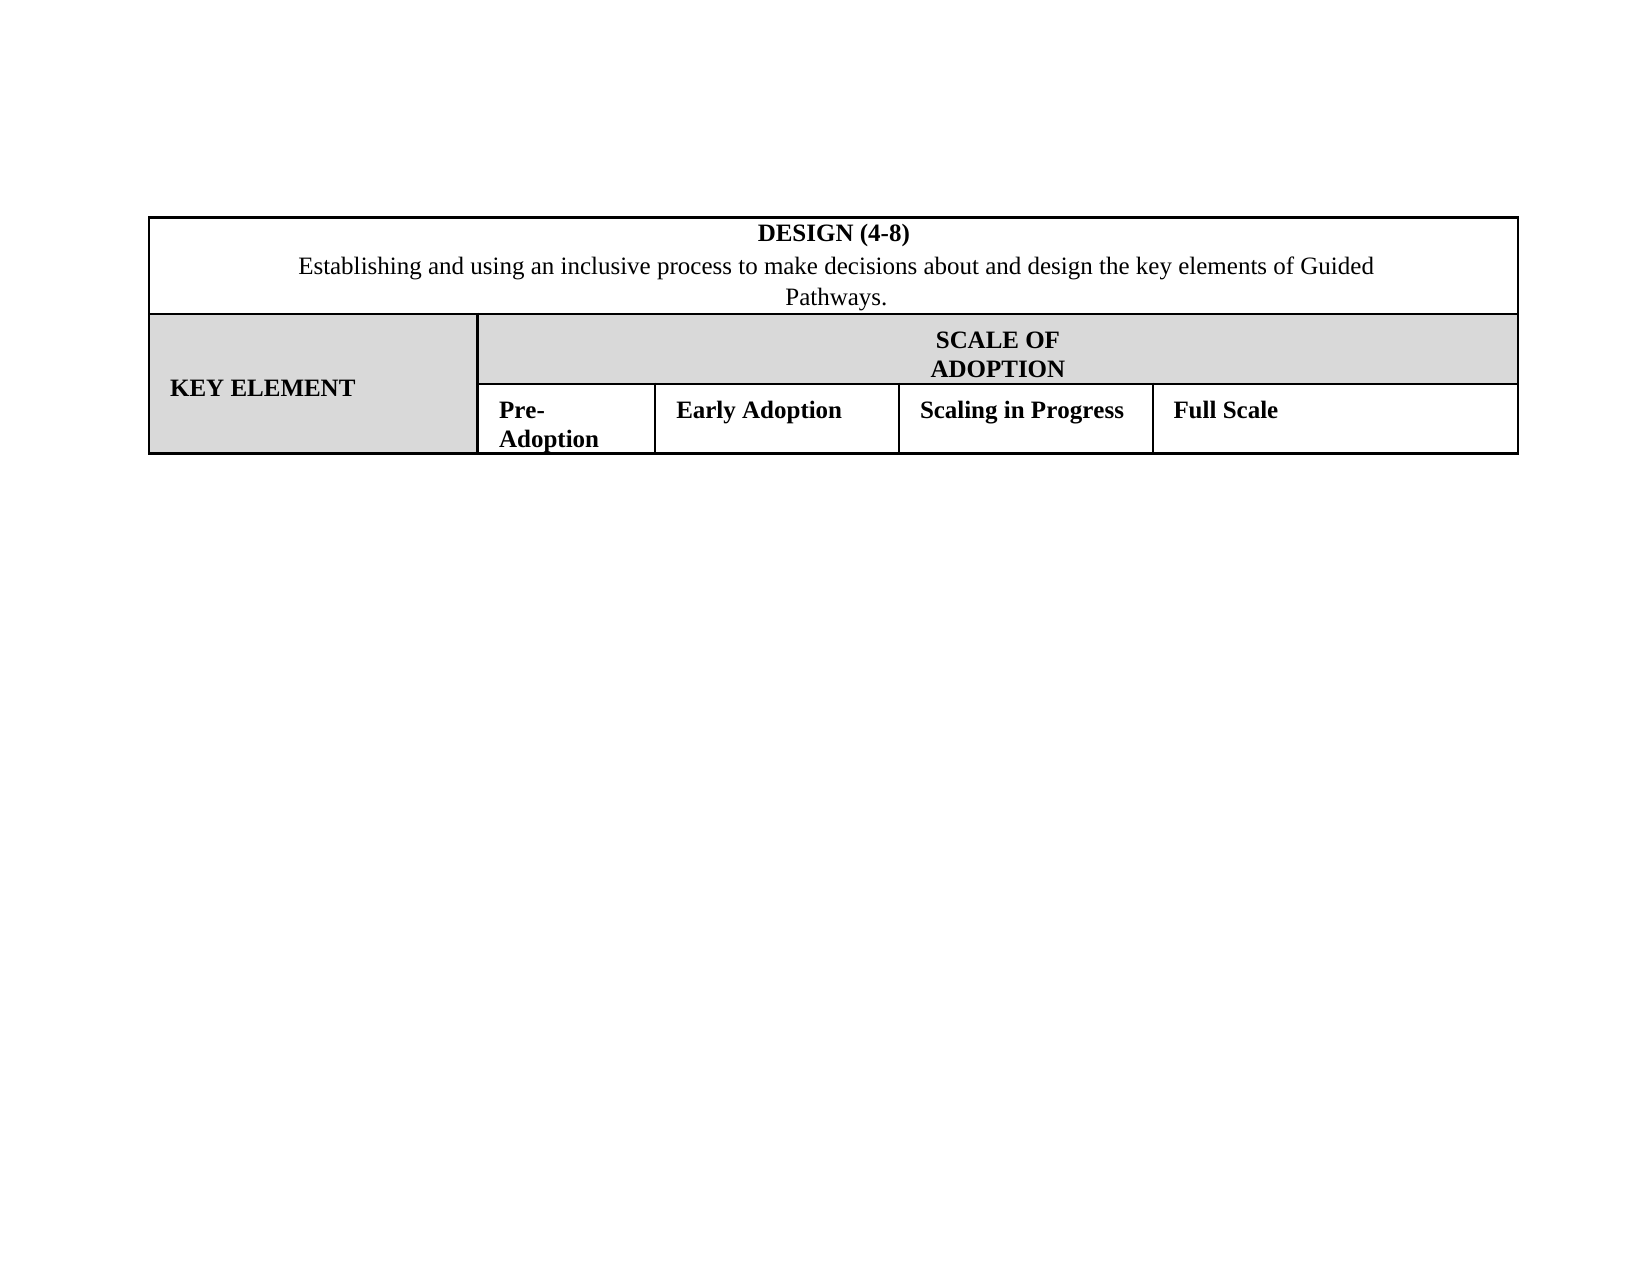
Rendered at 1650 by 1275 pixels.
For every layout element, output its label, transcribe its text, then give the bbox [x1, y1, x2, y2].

table_cell Scaling in Progress [900, 385, 1152, 452]
table_header DESIGN (4-8) Establishing and using an inclusive process to make decisions about and design the key elements of Guided Pathways. [150, 219, 1517, 313]
table_cell Early Adoption [656, 385, 898, 452]
table_cell Pre-Adoption [479, 385, 654, 452]
table_cell KEY ELEMENT [150, 315, 476, 452]
table_cell SCALE OF ADOPTION [479, 315, 1517, 383]
table_cell Full Scale [1154, 385, 1517, 452]
